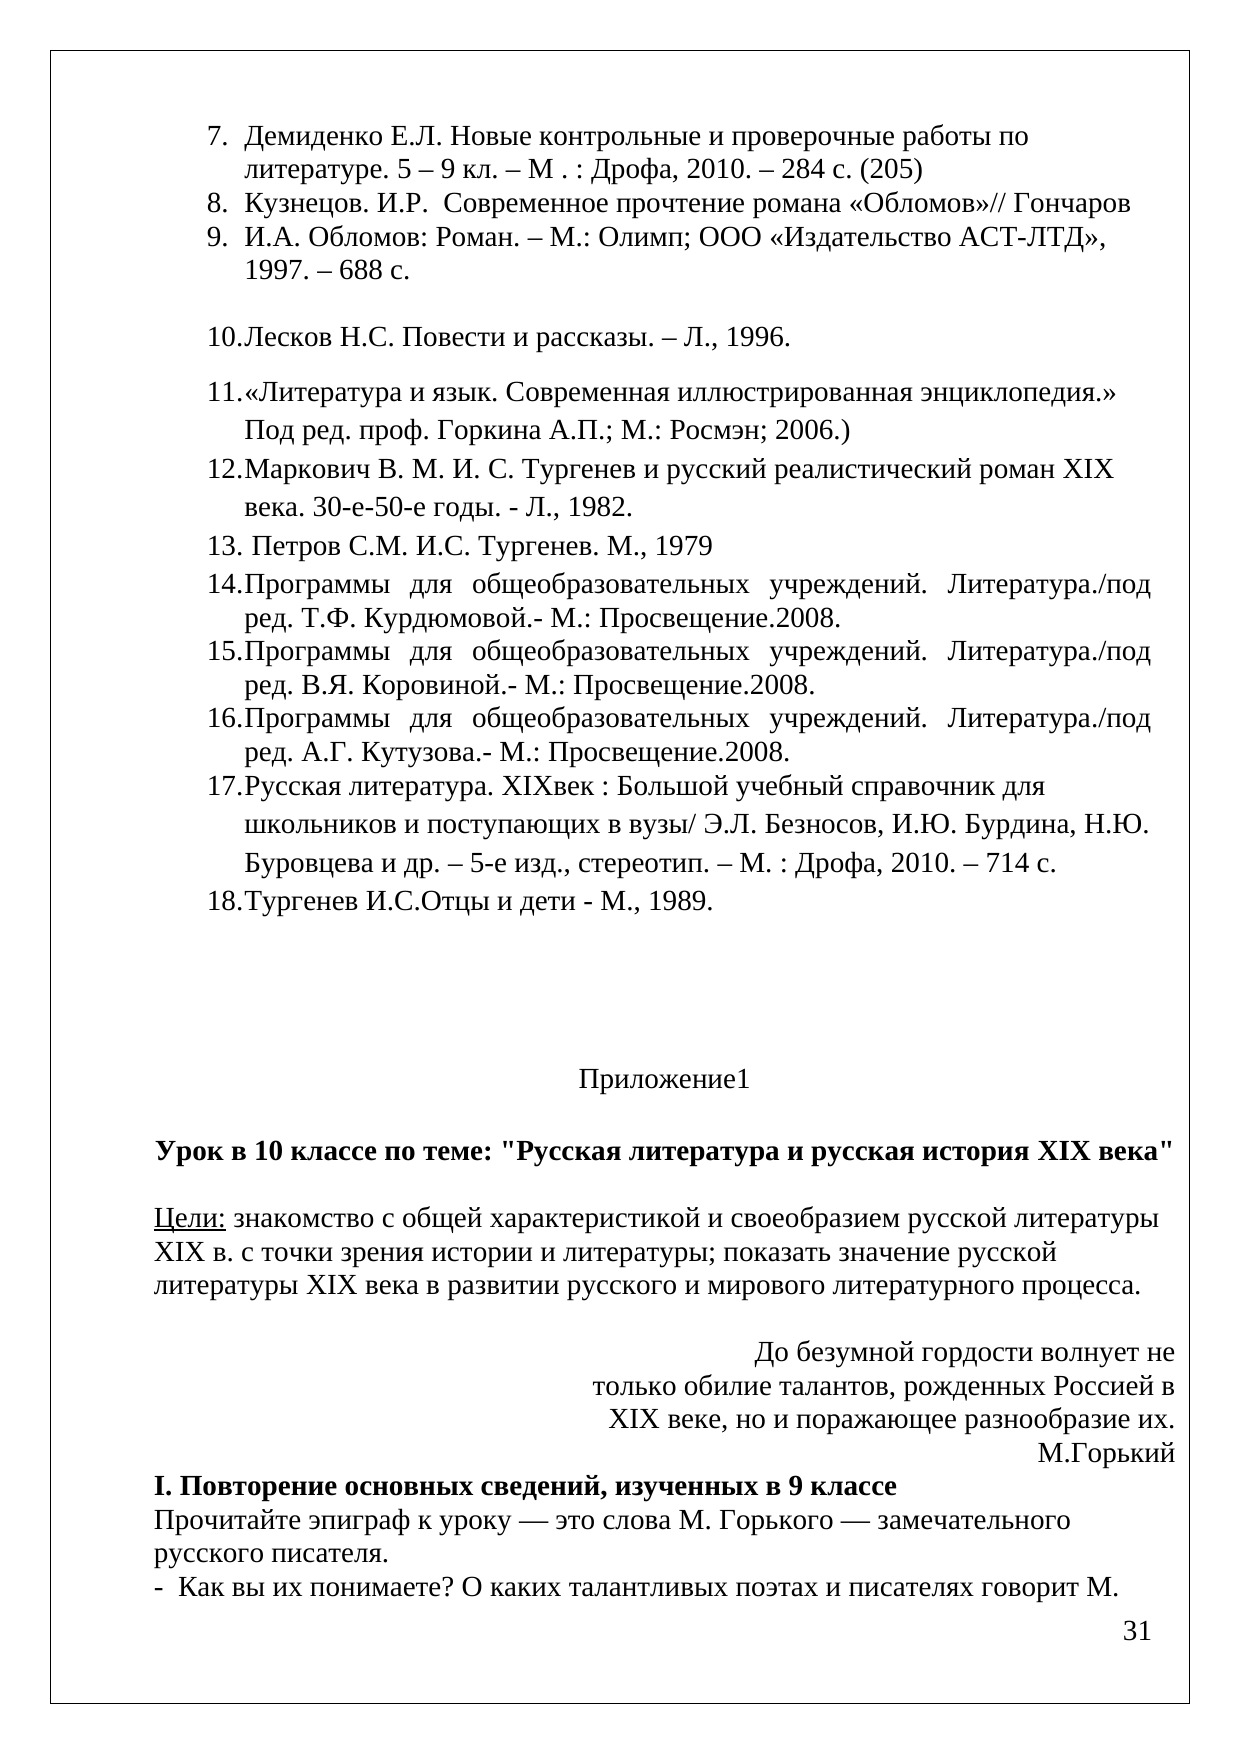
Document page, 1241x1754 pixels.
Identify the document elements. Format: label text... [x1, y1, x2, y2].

list И.А. Обломов: Роман. – М.: Олимп; ООО «Издательство АСТ-ЛТД», 1997. – 688 с. [207, 219, 1152, 286]
list Программы для общеобразовательных учреждений. Литература./под ред. В.Я. Коровиной.- М.: Просвещение.2008. [207, 633, 1152, 701]
list Программы для общеобразовательных учреждений. Литература./под ред. Т.Ф. Курдюмовой.- М.: Просвещение.2008. [207, 566, 1152, 633]
subtitle «Литература и язык. Современная иллюстрированная энциклопедия.» Под ред. проф. Горкина А.П.; М.: Росмэн; 2006.) [207, 374, 1152, 446]
list Кузнецов. И.Р. Современное прочтение романа «Обломов»// Гончаров [207, 185, 1152, 219]
list Тургенев И.С.Отцы и дети - М., 1989. [207, 883, 1152, 917]
list Русская литература. XIXвек : Большой учебный справочник для школьников и поступающих в вузы/ Э.Л. Безносов, И.Ю. Бурдина, Н.Ю. Буровцева и др. – 5-е изд., стереотип. – М. : Дрофа, 2010. – 714 с. [207, 768, 1152, 878]
list Программы для общеобразовательных учреждений. Литература./под ред. А.Г. Кутузова.- М.: Просвещение.2008. [207, 701, 1152, 768]
text Приложение1 [177, 1061, 1152, 1094]
list Маркович В. М. И. С. Тургенев и русский реалистический роман XIX века. 30-е-50-е годы. - Л., 1982. [207, 451, 1152, 523]
list Демиденко Е.Л. Новые контрольные и проверочные работы по литературе. 5 – 9 кл. – М . : Дрофа, 2010. – 284 с. (205) [207, 118, 1152, 185]
list Лесков Н.С. Повести и рассказы. – Л., 1996. [207, 319, 1152, 353]
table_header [154, 1133, 1175, 1603]
list Петров С.М. И.С. Тургенев. М., 1979 [207, 528, 1152, 561]
